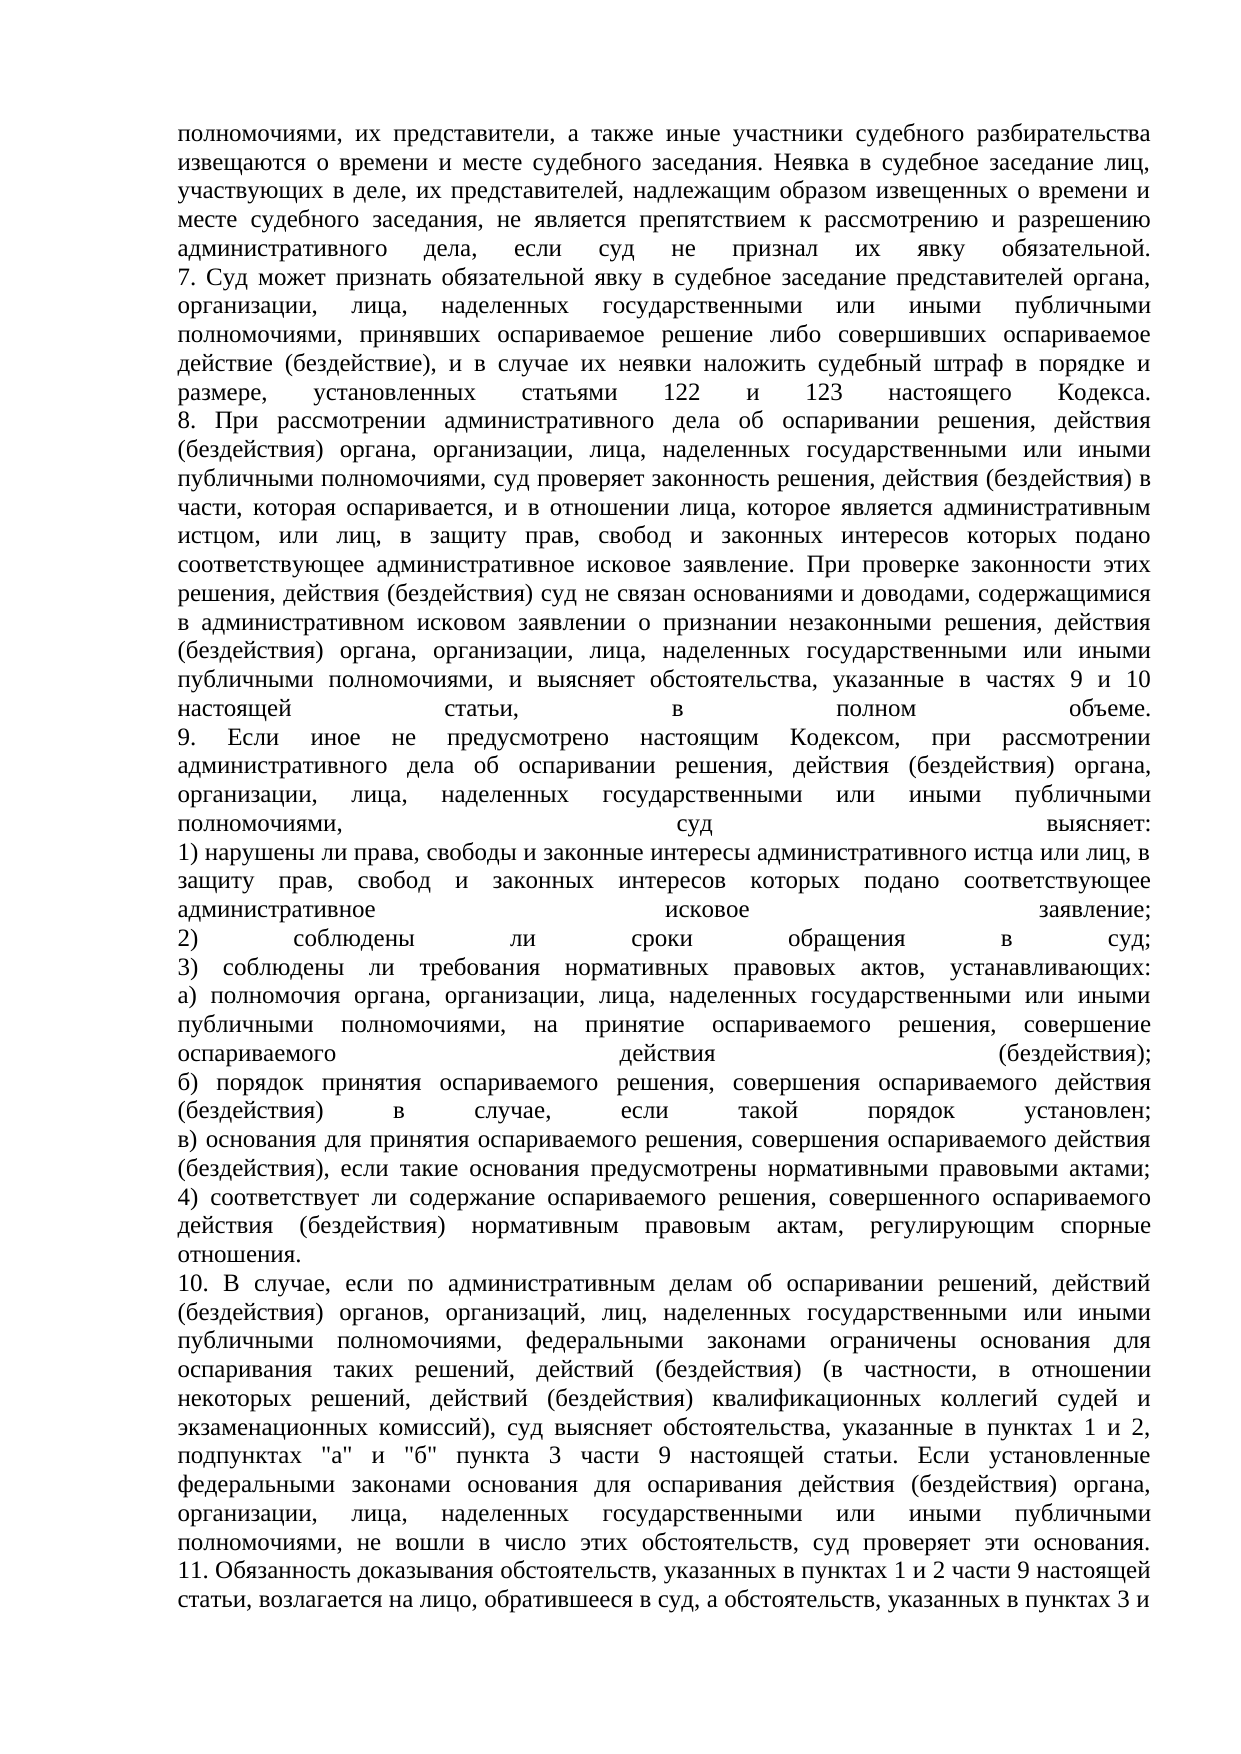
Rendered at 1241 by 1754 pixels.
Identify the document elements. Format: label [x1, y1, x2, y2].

text [177, 118, 1152, 1613]
